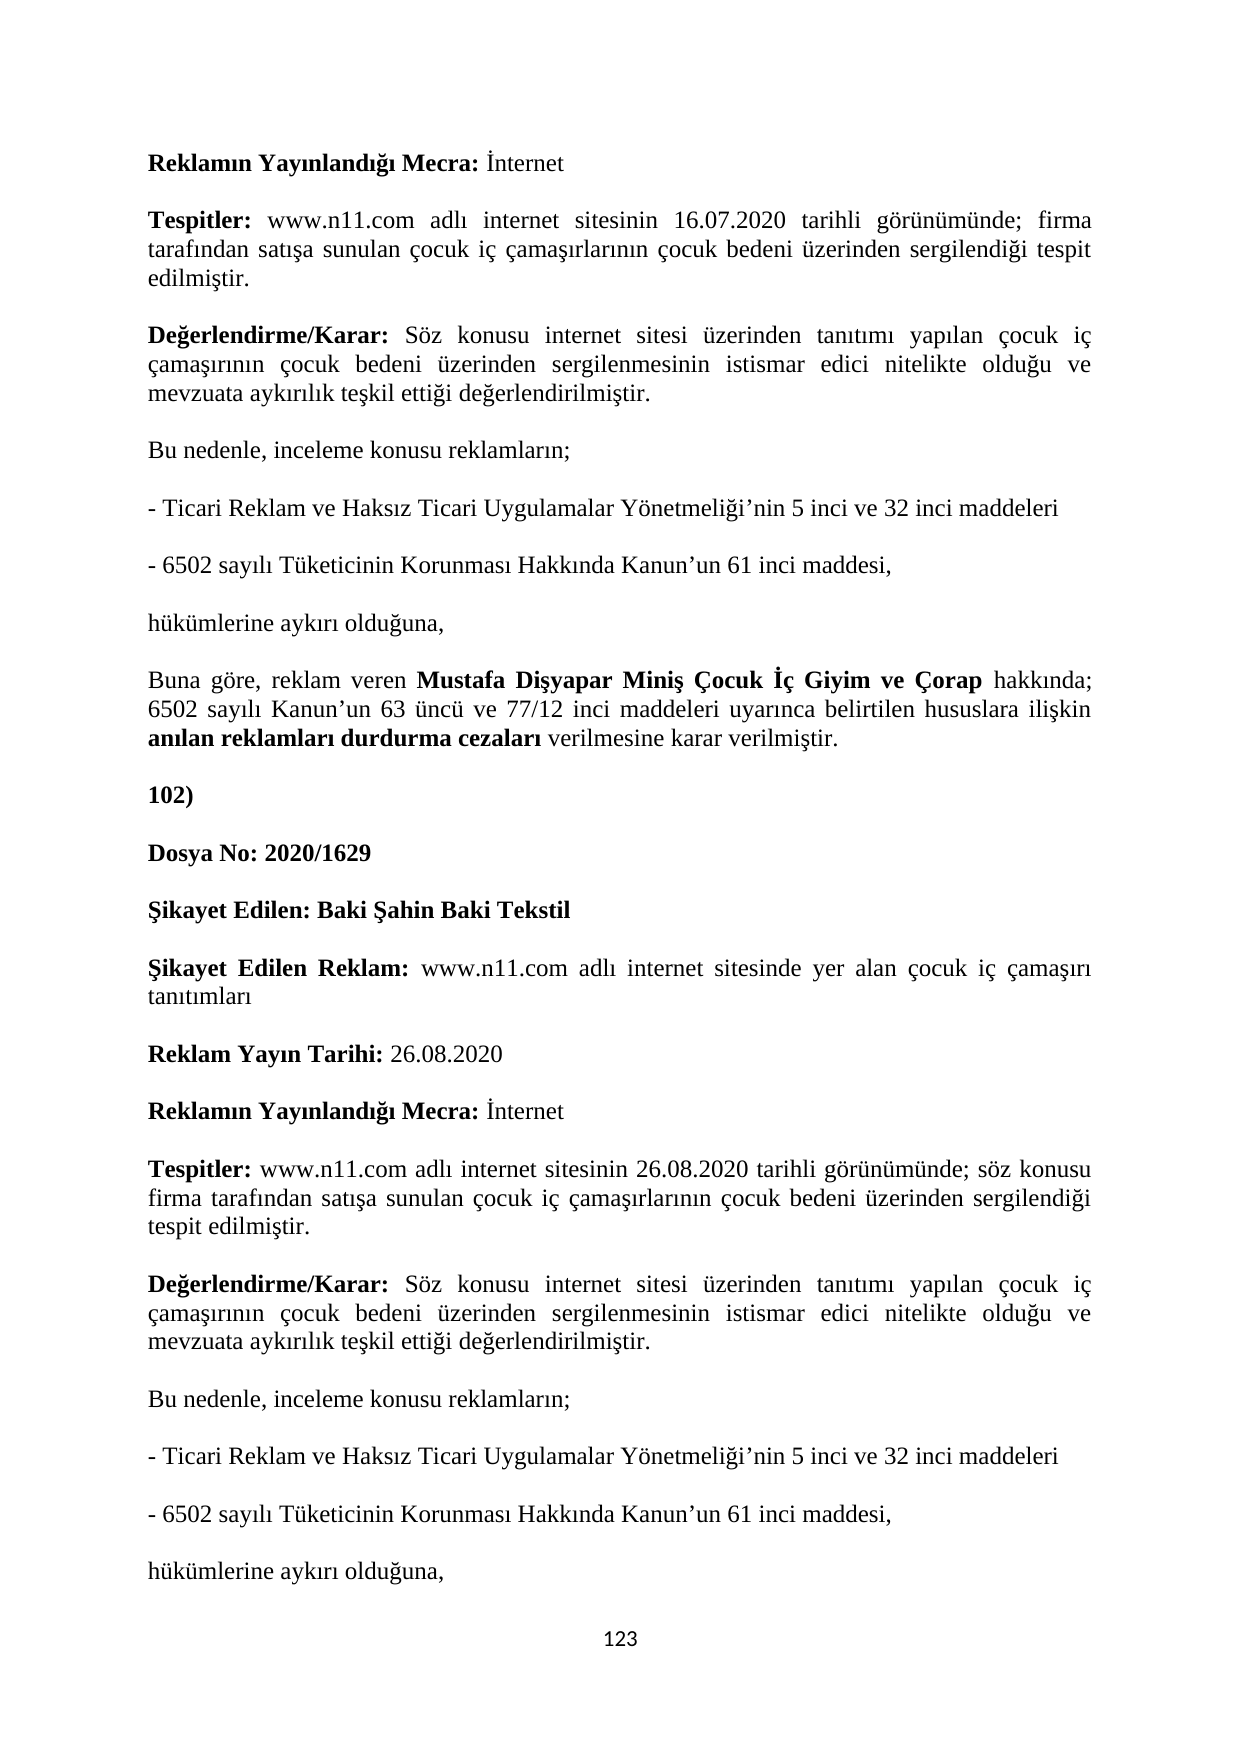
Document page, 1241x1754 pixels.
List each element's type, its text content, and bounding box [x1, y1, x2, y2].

text 102) [148, 780, 1092, 809]
text Bu nedenle, inceleme konusu reklamların; [148, 1384, 1092, 1413]
text Şikayet Edilen: Baki Şahin Baki Tekstil [148, 895, 1092, 924]
text Buna göre, reklam veren Mustafa Dişyapar Miniş Çocuk İç Giyim ve Çorap hakkında; 6502 sayılı Kanun’un 63 üncü ve 77/12 inci maddeleri uyarınca belirtilen hususlara ilişkin anılan reklamları durdurma cezaları verilmesine karar verilmiştir. [148, 665, 1092, 751]
text - 6502 sayılı Tüketicinin Korunması Hakkında Kanun’un 61 inci maddesi, [148, 550, 1092, 579]
text Reklamın Yayınlandığı Mecra: İnternet [148, 148, 1092, 176]
text Bu nedenle, inceleme konusu reklamların; [148, 435, 1092, 464]
text Tespitler: www.n11.com adlı internet sitesinin 26.08.2020 tarihli görünümünde; söz konusu firma tarafından satışa sunulan çocuk iç çamaşırlarının çocuk bedeni üzerinden sergilendiği tespit edilmiştir. [148, 1154, 1092, 1240]
text hükümlerine aykırı olduğuna, [148, 608, 1092, 636]
text - 6502 sayılı Tüketicinin Korunması Hakkında Kanun’un 61 inci maddesi, [148, 1499, 1092, 1528]
text Değerlendirme/Karar: Söz konusu internet sitesi üzerinden tanıtımı yapılan çocuk iç çamaşırının çocuk bedeni üzerinden sergilenmesinin istismar edici nitelikte olduğu ve mevzuata aykırılık teşkil ettiği değerlendirilmiştir. [148, 1269, 1092, 1355]
text - Ticari Reklam ve Haksız Ticari Uygulamalar Yönetmeliği’nin 5 inci ve 32 inci maddeleri [148, 493, 1092, 521]
text Reklamın Yayınlandığı Mecra: İnternet [148, 1096, 1092, 1125]
text - Ticari Reklam ve Haksız Ticari Uygulamalar Yönetmeliği’nin 5 inci ve 32 inci maddeleri [148, 1441, 1092, 1470]
text Değerlendirme/Karar: Söz konusu internet sitesi üzerinden tanıtımı yapılan çocuk iç çamaşırının çocuk bedeni üzerinden sergilenmesinin istismar edici nitelikte olduğu ve mevzuata aykırılık teşkil ettiği değerlendirilmiştir. [148, 320, 1092, 406]
text Dosya No: 2020/1629 [148, 838, 1092, 866]
text hükümlerine aykırı olduğuna, [148, 1556, 1092, 1585]
text Reklam Yayın Tarihi: 26.08.2020 [148, 1039, 1092, 1068]
text Şikayet Edilen Reklam: www.n11.com adlı internet sitesinde yer alan çocuk iç çamaşırı tanıtımları [148, 953, 1092, 1010]
text Tespitler: www.n11.com adlı internet sitesinin 16.07.2020 tarihli görünümünde; firma tarafından satışa sunulan çocuk iç çamaşırlarının çocuk bedeni üzerinden sergilendiği tespit edilmiştir. [148, 205, 1092, 291]
